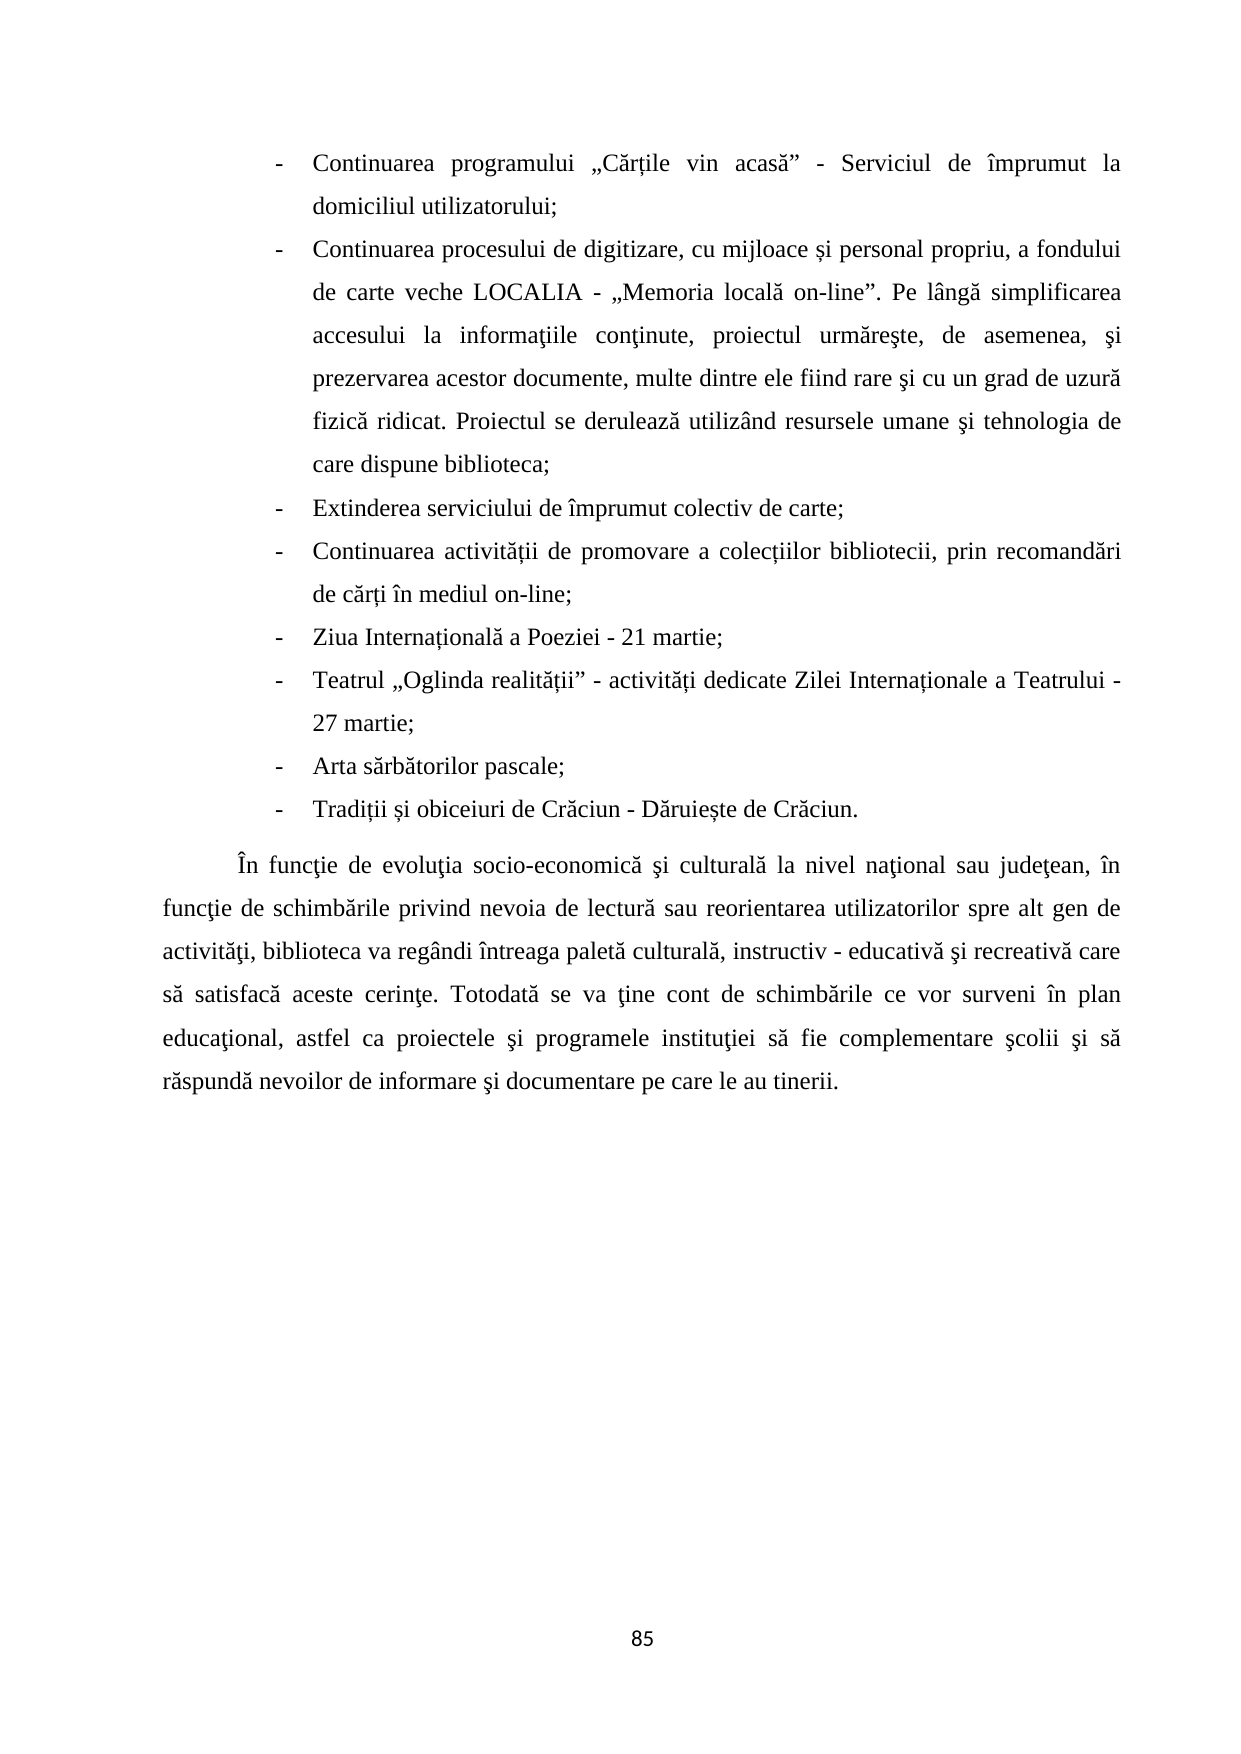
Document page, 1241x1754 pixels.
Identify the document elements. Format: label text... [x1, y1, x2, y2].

list Ziua Internațională a Poeziei - 21 martie; [275, 622, 1122, 651]
list Continuarea activității de promovare a colecțiilor bibliotecii, prin recomandări de cărți în mediul on-line; [275, 536, 1122, 608]
list Extinderea serviciului de împrumut colectiv de carte; [275, 493, 1122, 521]
list Arta sărbătorilor pascale; [275, 751, 1122, 780]
list Continuarea programului „Cărțile vin acasă” - Serviciul de împrumut la domiciliul utilizatorului; [275, 148, 1122, 219]
list Tradiții și obiceiuri de Crăciun - Dăruiește de Crăciun. [275, 794, 1122, 823]
list Teatrul „Oglinda realității” - activități dedicate Zilei Internaționale a Teatrului - 27 martie; [275, 665, 1122, 737]
text În funcţie de evoluţia socio-economică şi culturală la nivel naţional sau judeţean, în funcţie de schimbările privind nevoia de lectură sau reorientarea utilizatorilor spre alt gen de activităţi, biblioteca va regândi întreaga paletă culturală, instructiv - educativă şi recreativă care să satisfacă aceste cerinţe. Totodată se va ţine cont de schimbările ce vor surveni în plan educaţional, astfel ca proiectele şi programele instituţiei să fie complementare şcolii şi să răspundă nevoilor de informare şi documentare pe care le au tinerii. [162, 850, 1122, 1094]
list Continuarea procesului de digitizare, cu mijloace și personal propriu, a fondului de carte veche LOCALIA - „Memoria locală on-line”. Pe lângă simplificarea accesului la informaţiile conţinute, proiectul urmăreşte, de asemenea, şi prezervarea acestor documente, multe dintre ele fiind rare şi cu un grad de uzură fizică ridicat. Proiectul se derulează utilizând resursele umane şi tehnologia de care dispune biblioteca; [275, 234, 1122, 478]
